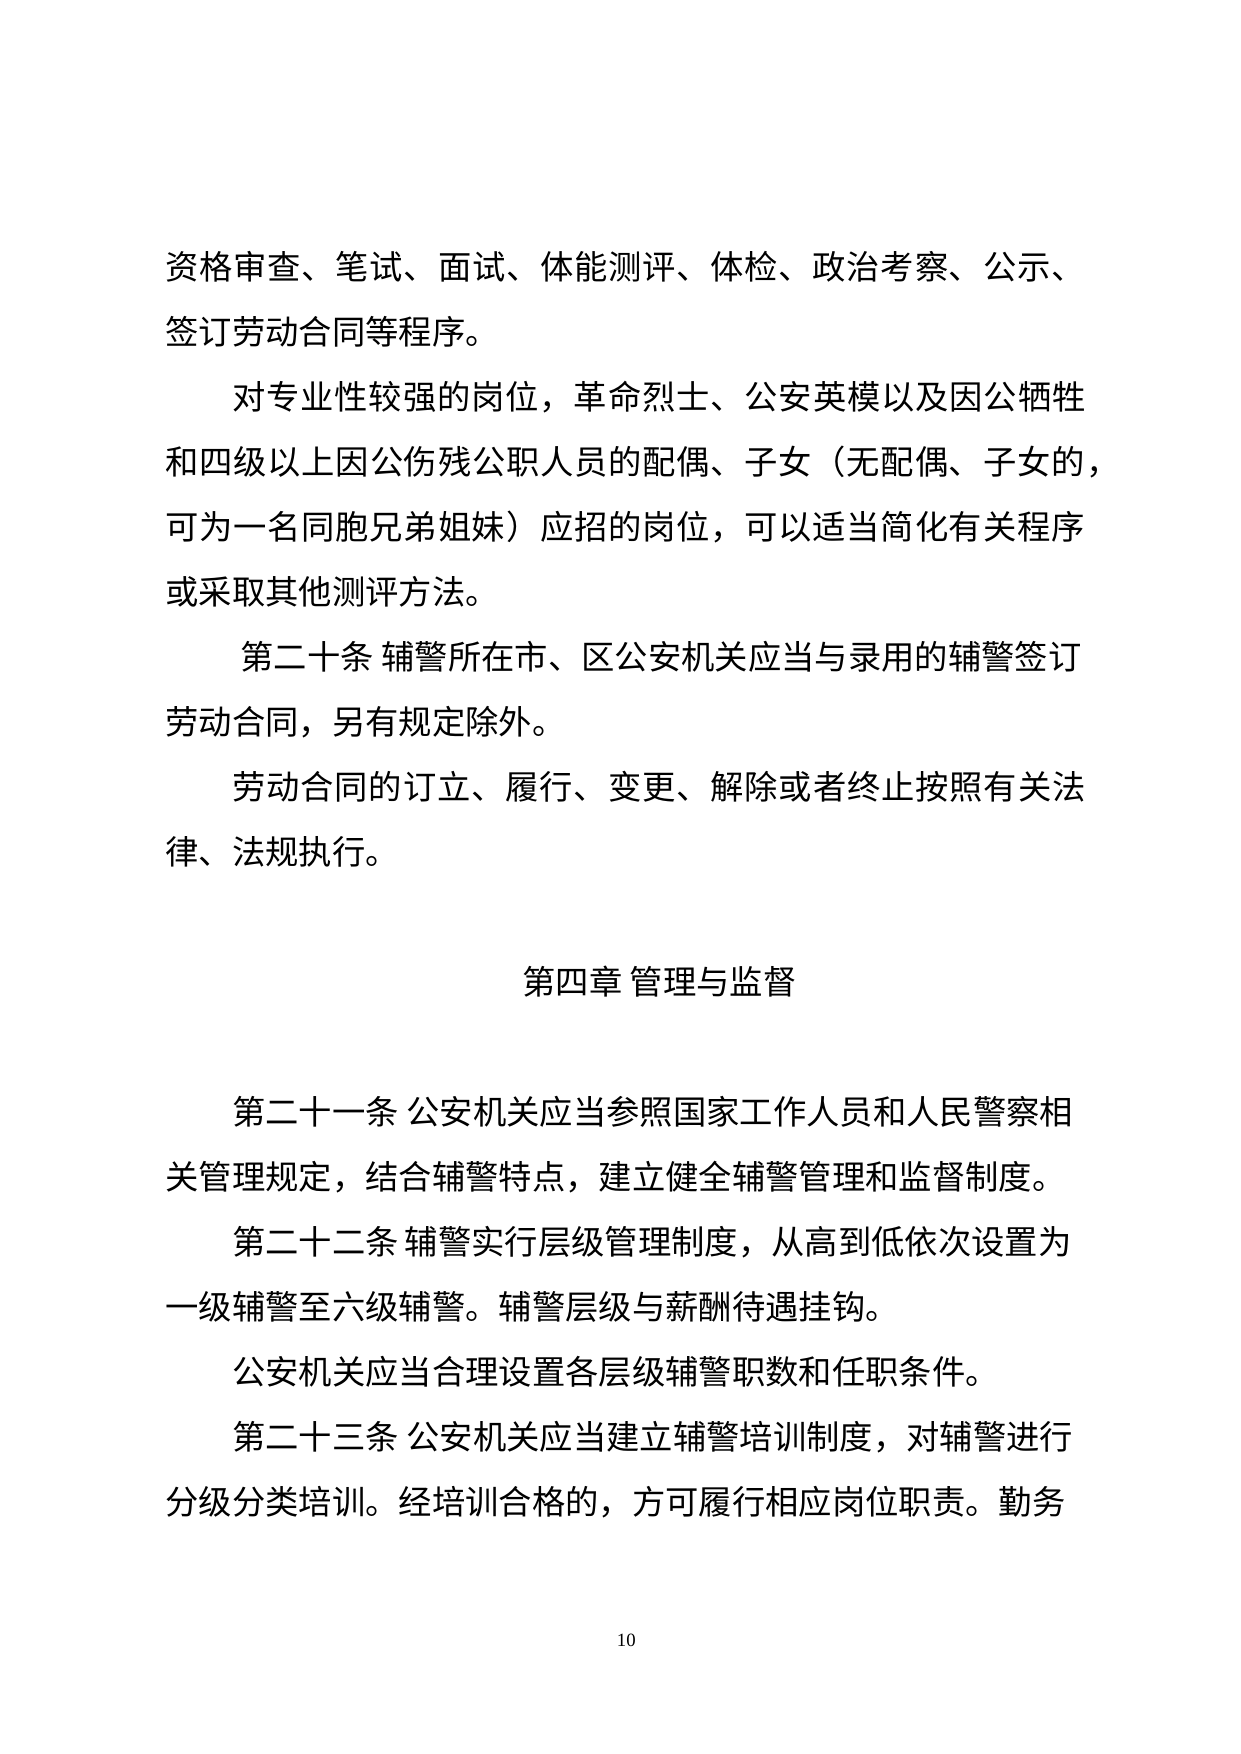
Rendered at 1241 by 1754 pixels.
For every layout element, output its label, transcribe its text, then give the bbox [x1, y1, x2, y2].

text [165, 1403, 1087, 1533]
text 第二十条 辅警所在市、区公安机关应当与录用的辅警签订劳动合同，另有规定除外。 [165, 623, 1087, 753]
text 第四章 管理与监督 [165, 948, 1087, 1013]
text 劳动合同的订立、履行、变更、解除或者终止按照有关法律、法规执行。 [165, 753, 1087, 883]
text 公安机关应当合理设置各层级辅警职数和任职条件。 [165, 1338, 1087, 1403]
text 第二十一条 公安机关应当参照国家工作人员和人民警察相关管理规定，结合辅警特点，建立健全辅警管理和监督制度。 [165, 1078, 1087, 1208]
text 第二十二条 辅警实行层级管理制度，从高到低依次设置为一级辅警至六级辅警。辅警层级与薪酬待遇挂钩。 [165, 1208, 1087, 1338]
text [165, 233, 1087, 363]
text 对专业性较强的岗位，革命烈士、公安英模以及因公牺牲和四级以上因公伤残公职人员的配偶、子女（无配偶、子女的，可为一名同胞兄弟姐妹）应招的岗位，可以适当简化有关程序或采取其他测评方法。 [165, 363, 1087, 623]
